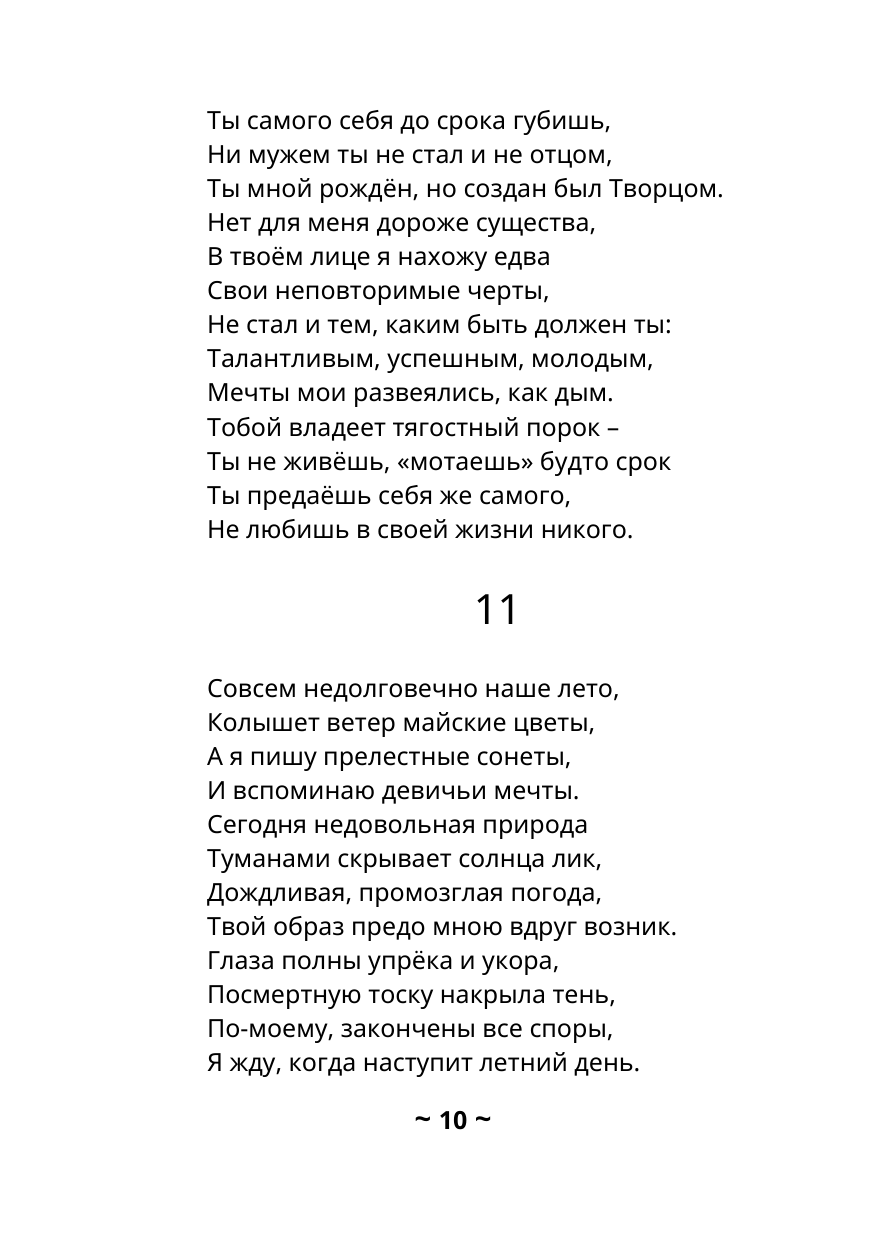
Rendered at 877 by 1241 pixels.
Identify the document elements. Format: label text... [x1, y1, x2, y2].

text Ты самого себя до срока губишь, [207, 103, 788, 137]
text А я пишу прелестные сонеты, [207, 738, 788, 772]
text Ни мужем ты не стал и не отцом, [207, 137, 788, 171]
text И вспоминаю девичьи мечты. [207, 772, 788, 807]
text Глаза полны упрёка и укора, [207, 943, 788, 977]
text Туманами скрывает солнца лик, [207, 841, 788, 875]
text Колышет ветер майские цветы, [207, 704, 788, 738]
text Не стал и тем, каким быть должен ты: [207, 307, 788, 341]
text Ты мной рождён, но создан был Творцом. [207, 171, 788, 205]
subtitle 11 [207, 579, 788, 636]
text По-моему, закончены все споры, [207, 1011, 788, 1045]
text Нет для меня дороже существа, [207, 205, 788, 239]
text Талантливым, успешным, молодым, [207, 341, 788, 375]
text В твоём лице я нахожу едва [207, 239, 788, 273]
text Свои неповторимые черты, [207, 273, 788, 307]
text Совсем недолговечно наше лето, [207, 670, 788, 704]
text Твой образ предо мною вдруг возник. [207, 909, 788, 943]
text Я жду, когда наступит летний день. [207, 1045, 788, 1079]
text Ты предаёшь себя же самого, [207, 477, 788, 511]
text Посмертную тоску накрыла тень, [207, 977, 788, 1011]
text Тобой владеет тягостный порок – [207, 409, 788, 443]
text Не любишь в своей жизни никого. [207, 511, 788, 545]
text Ты не живёшь, «мотаешь» будто срок [207, 443, 788, 477]
text Мечты мои развеялись, как дым. [207, 375, 788, 409]
text Сегодня недовольная природа [207, 807, 788, 841]
text Дождливая, промозглая погода, [207, 875, 788, 909]
